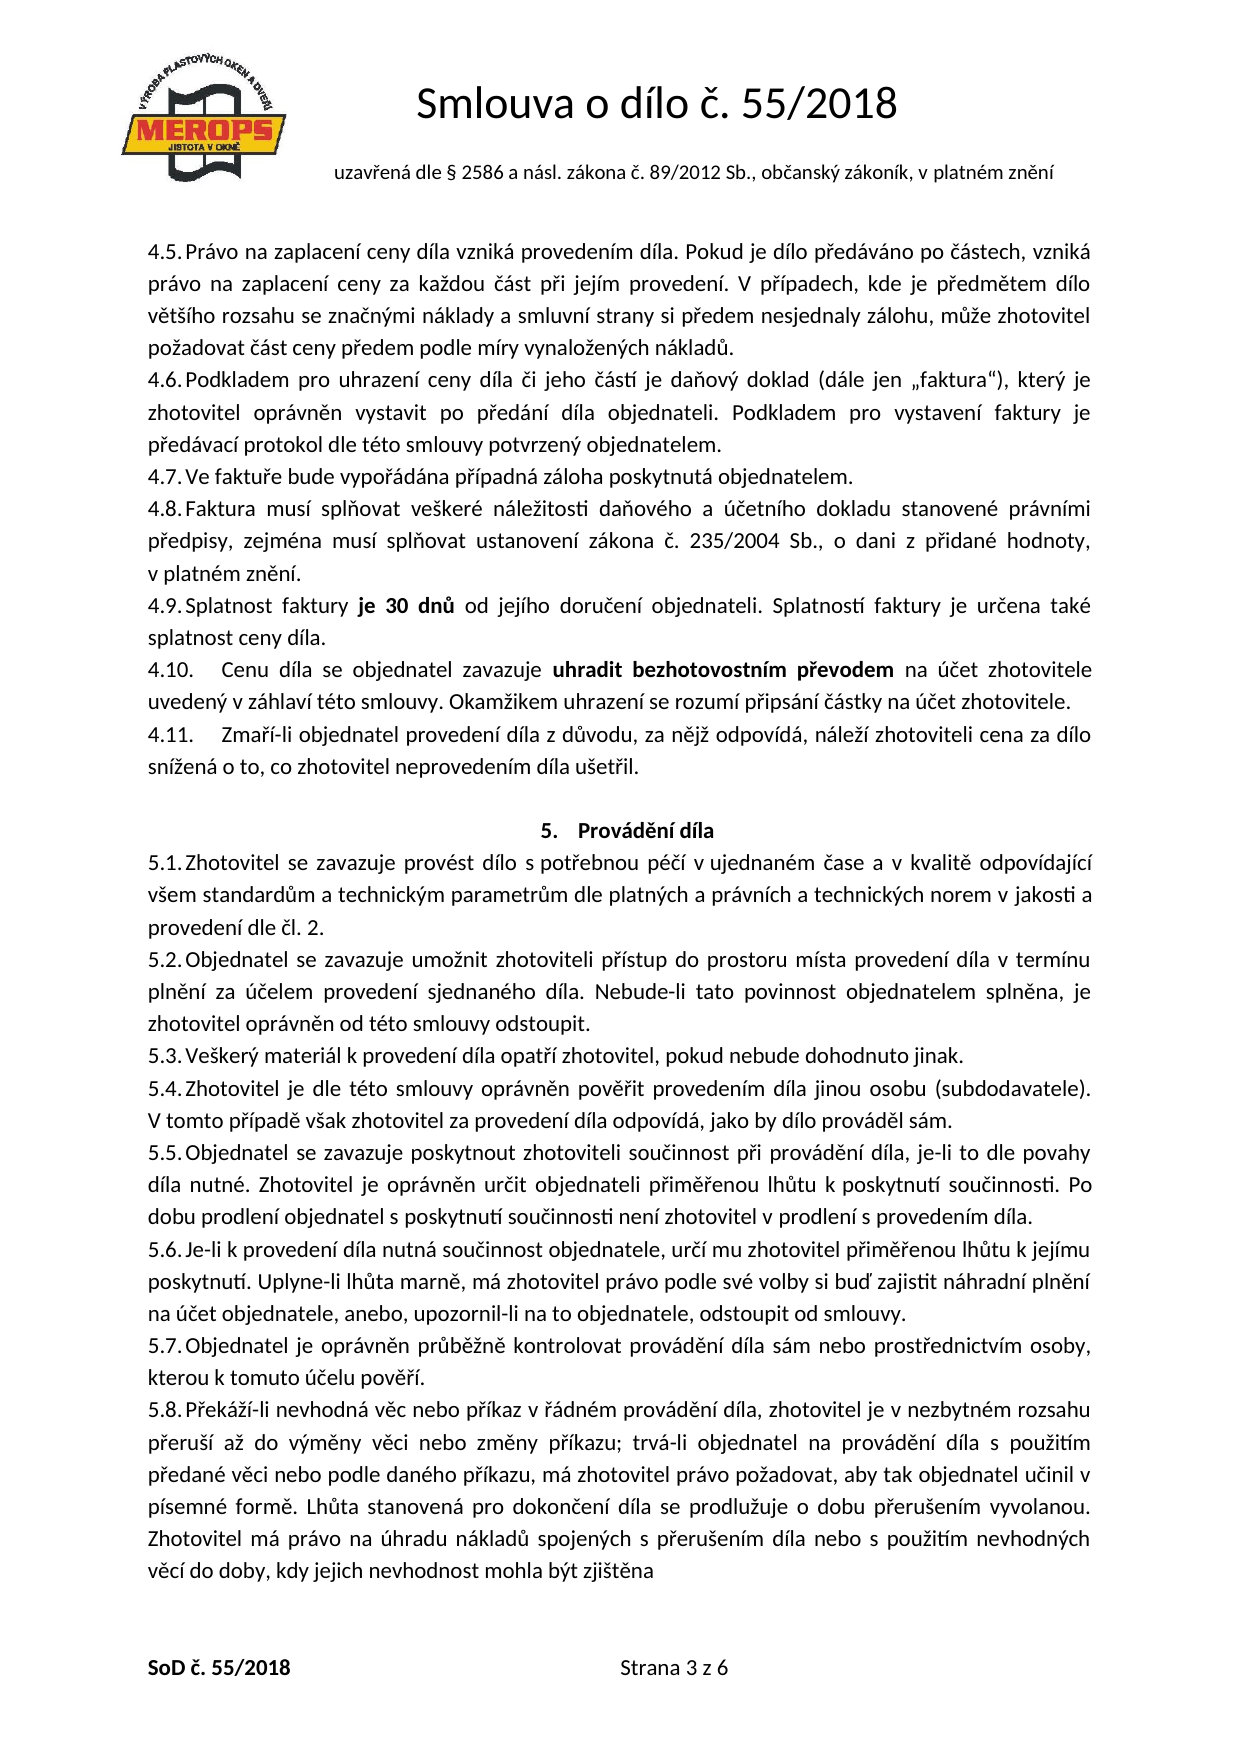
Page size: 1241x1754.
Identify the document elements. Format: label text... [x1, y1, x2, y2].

list Zmaří-li objednatel provedení díla z důvodu, za nějž odpovídá, náleží zhotoviteli cena za dílo snížená o to, co zhotovitel neprovedením díla ušetřil. [148, 720, 1093, 780]
list Provádění díla [162, 816, 1093, 844]
list Cenu díla se objednatel zavazuje uhradit bezhotovostním převodem na účet zhotovitele uvedený v záhlaví této smlouvy. Okamžikem uhrazení se rozumí připsání částky na účet zhotovitele. [148, 655, 1093, 716]
picture [110, 45, 287, 190]
list Zhotovitel se zavazuje provést dílo s potřebnou péčí v ujednaném čase a v kvalitě odpovídající všem standardům a technickým parametrům dle platných a právních a technických norem v jakosti a provedení dle čl. 2. [148, 848, 1093, 941]
list Objednatel se zavazuje umožnit zhotoviteli přístup do prostoru místa provedení díla v termínu plnění za účelem provedení sjednaného díla. Nebude-li tato povinnost objednatelem splněna, je zhotovitel oprávněn od této smlouvy odstoupit. [148, 945, 1093, 1037]
list Objednatel se zavazuje poskytnout zhotoviteli součinnost při provádění díla, je-li to dle povahy díla nutné. Zhotovitel je oprávněn určit objednateli přiměřenou lhůtu k poskytnutí součinnosti. Po dobu prodlení objednatel s poskytnutí součinnosti není zhotovitel v prodlení s provedením díla. [148, 1138, 1093, 1231]
list Právo na zaplacení ceny díla vzniká provedením díla. Pokud je dílo předáváno po částech, vzniká právo na zaplacení ceny za každou část při jejím provedení. V případech, kde je předmětem dílo většího rozsahu se značnými náklady a smluvní strany si předem nesjednaly zálohu, může zhotovitel požadovat část ceny předem podle míry vynaložených nákladů. [148, 237, 1093, 361]
list Překáží-li nevhodná věc nebo příkaz v řádném provádění díla, zhotovitel je v nezbytném rozsahu přeruší až do výměny věci nebo změny příkazu; trvá-li objednatel na provádění díla s použitím předané věci nebo podle daného příkazu, má zhotovitel právo požadovat, aby tak objednatel učinil v písemné formě. Lhůta stanovená pro dokončení díla se prodlužuje o dobu přerušením vyvolanou. Zhotovitel má právo na úhradu nákladů spojených s přerušením díla nebo s použitím nevhodných věcí do doby, kdy jejich nevhodnost mohla být zjištěna [148, 1396, 1093, 1584]
list Faktura musí splňovat veškeré náležitosti daňového a účetního dokladu stanovené právními předpisy, zejména musí splňovat ustanovení zákona č. 235/2004 Sb., o dani z přidané hodnoty, v platném znění. [148, 494, 1093, 587]
list Ve faktuře bude vypořádána případná záloha poskytnutá objednatelem. [148, 462, 1093, 490]
list Veškerý materiál k provedení díla opatří zhotovitel, pokud nebude dohodnuto jinak. [148, 1042, 1093, 1069]
list Podkladem pro uhrazení ceny díla či jeho částí je daňový doklad (dále jen „faktura“), který je zhotovitel oprávněn vystavit po předání díla objednateli. Podkladem pro vystavení faktury je předávací protokol dle této smlouvy potvrzený objednatelem. [148, 366, 1093, 458]
list Objednatel je oprávněn průběžně kontrolovat provádění díla sám nebo prostřednictvím osoby, kterou k tomuto účelu pověří. [148, 1331, 1093, 1391]
list Je-li k provedení díla nutná součinnost objednatele, určí mu zhotovitel přiměřenou lhůtu k jejímu poskytnutí. Uplyne-li lhůta marně, má zhotovitel právo podle své volby si buď zajistit náhradní plnění na účet objednatele, anebo, upozornil-li na to objednatele, odstoupit od smlouvy. [148, 1235, 1093, 1327]
list Zhotovitel je dle této smlouvy oprávněn pověřit provedením díla jinou osobu (subdodavatele). V tomto případě však zhotovitel za provedení díla odpovídá, jako by dílo prováděl sám. [148, 1074, 1093, 1134]
list Splatnost faktury je 30 dnů od jejího doručení objednateli. Splatností faktury je určena také splatnost ceny díla. [148, 591, 1093, 651]
